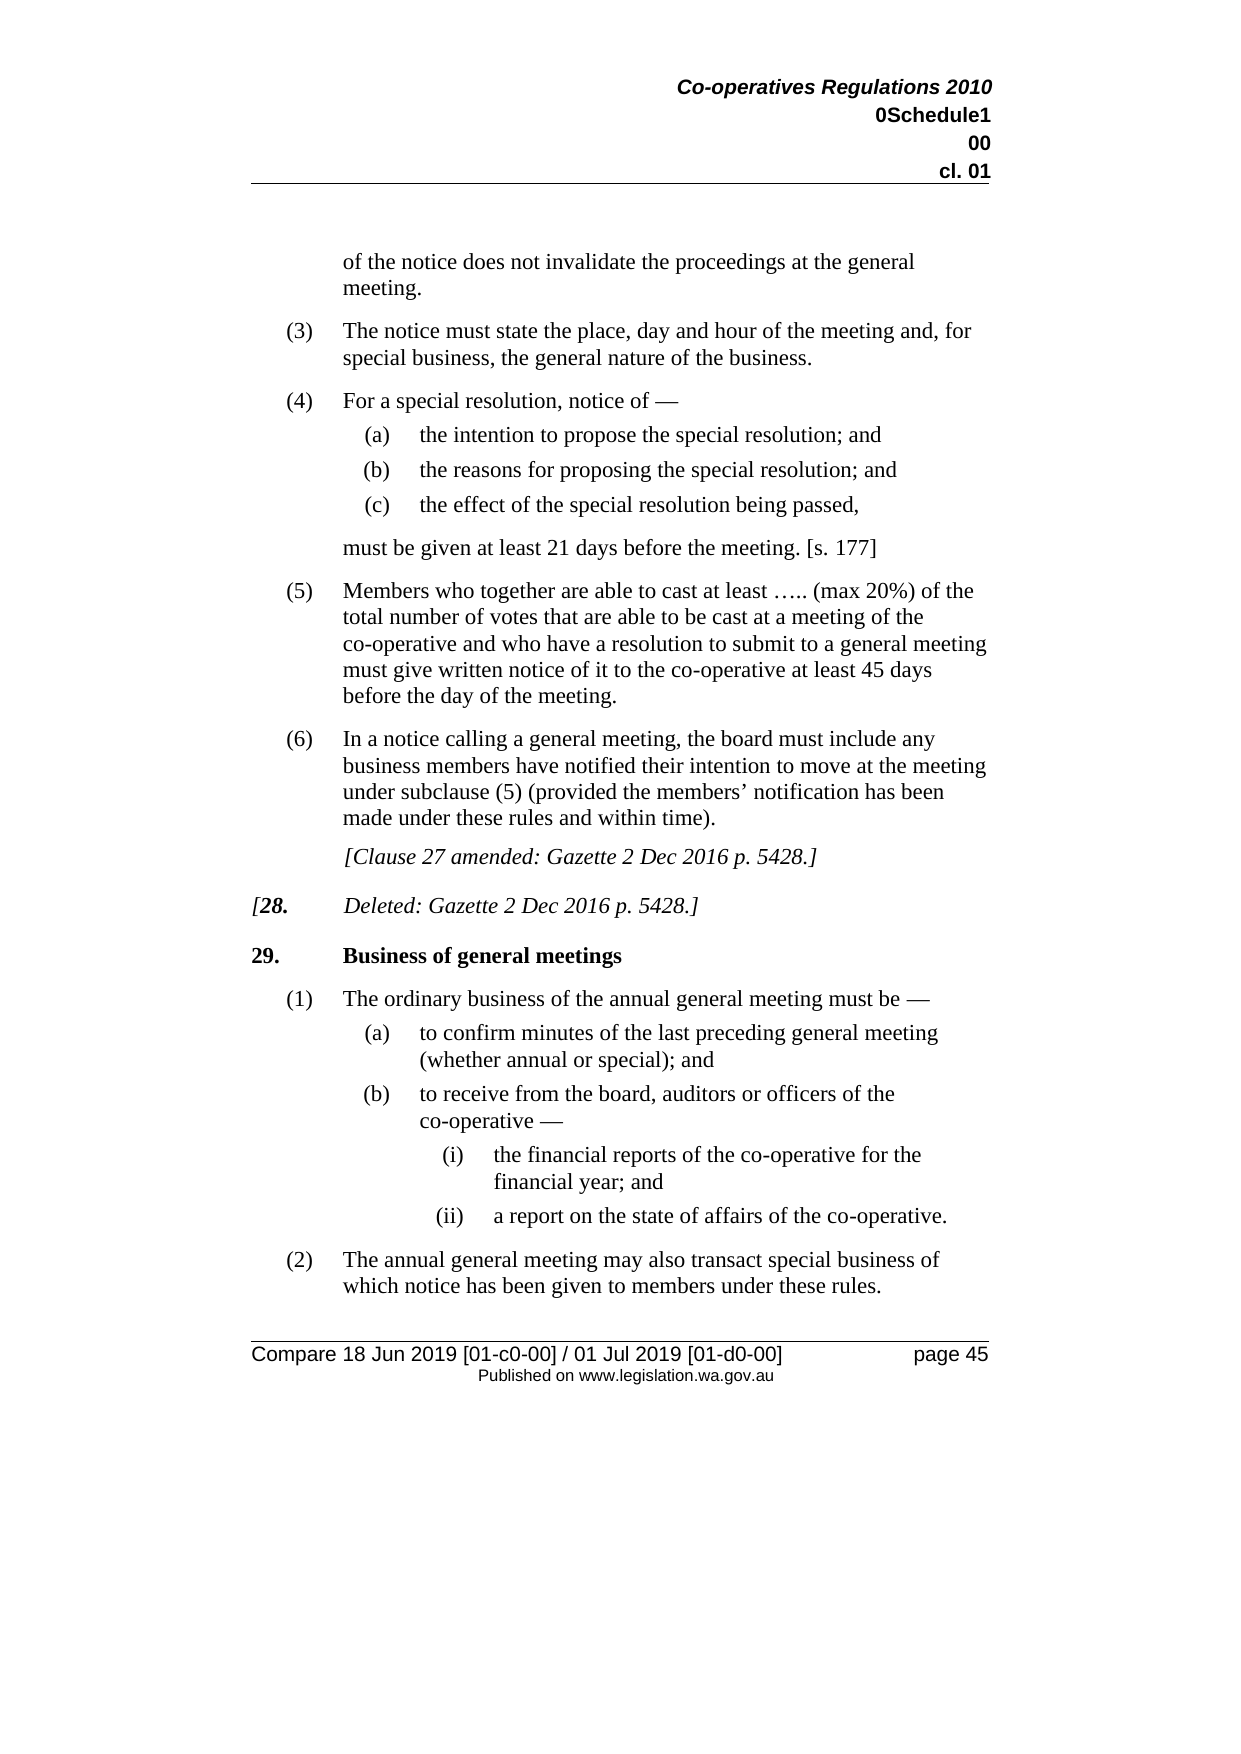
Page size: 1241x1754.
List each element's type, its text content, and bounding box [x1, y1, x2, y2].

text (6) In a notice calling a general meeting, the board must include any business members have notified their intention to move at the meeting under subclause (5) (provided the members’ notification has been made under these rules and within time). [251, 725, 989, 831]
text (1) The ordinary business of the annual general meeting must be — [251, 985, 989, 1011]
text (b) to receive from the board, auditors or officers of the co-operative — [251, 1081, 989, 1133]
text [28. Deleted: Gazette 2 Dec 2016 p. 5428.] [251, 892, 989, 919]
subtitle 29. Business of general meetings [251, 942, 989, 968]
text must be given at least 21 days before the meeting. [s. 177] [251, 534, 989, 560]
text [251, 248, 989, 301]
text (3) The notice must state the place, day and hour of the meeting and, for special business, the general nature of the business. [251, 317, 989, 370]
text (c) the effect of the special resolution being passed, [251, 491, 989, 517]
text (ii) a report on the state of affairs of the co-operative. [251, 1203, 989, 1229]
text (2) The annual general meeting may also transact special business of which notice has been given to members under these rules. [251, 1246, 989, 1298]
text [Clause 27 amended: Gazette 2 Dec 2016 p. 5428.] [251, 843, 989, 869]
text (5) Members who together are able to cast at least ….. (max 20%) of the total number of votes that are able to be cast at a meeting of the co-operative and who have a resolution to submit to a general meeting must give written notice of it to the co-operative at least 45 days before the day of the meeting. [251, 577, 989, 709]
text (i) the financial reports of the co-operative for the financial year; and [251, 1142, 989, 1194]
text (a) the intention to propose the special resolution; and [251, 421, 989, 448]
text (b) the reasons for proposing the special resolution; and [251, 456, 989, 482]
text (a) to confirm minutes of the last preceding general meeting (whether annual or special); and [251, 1019, 989, 1072]
text (4) For a special resolution, notice of — [251, 387, 989, 413]
